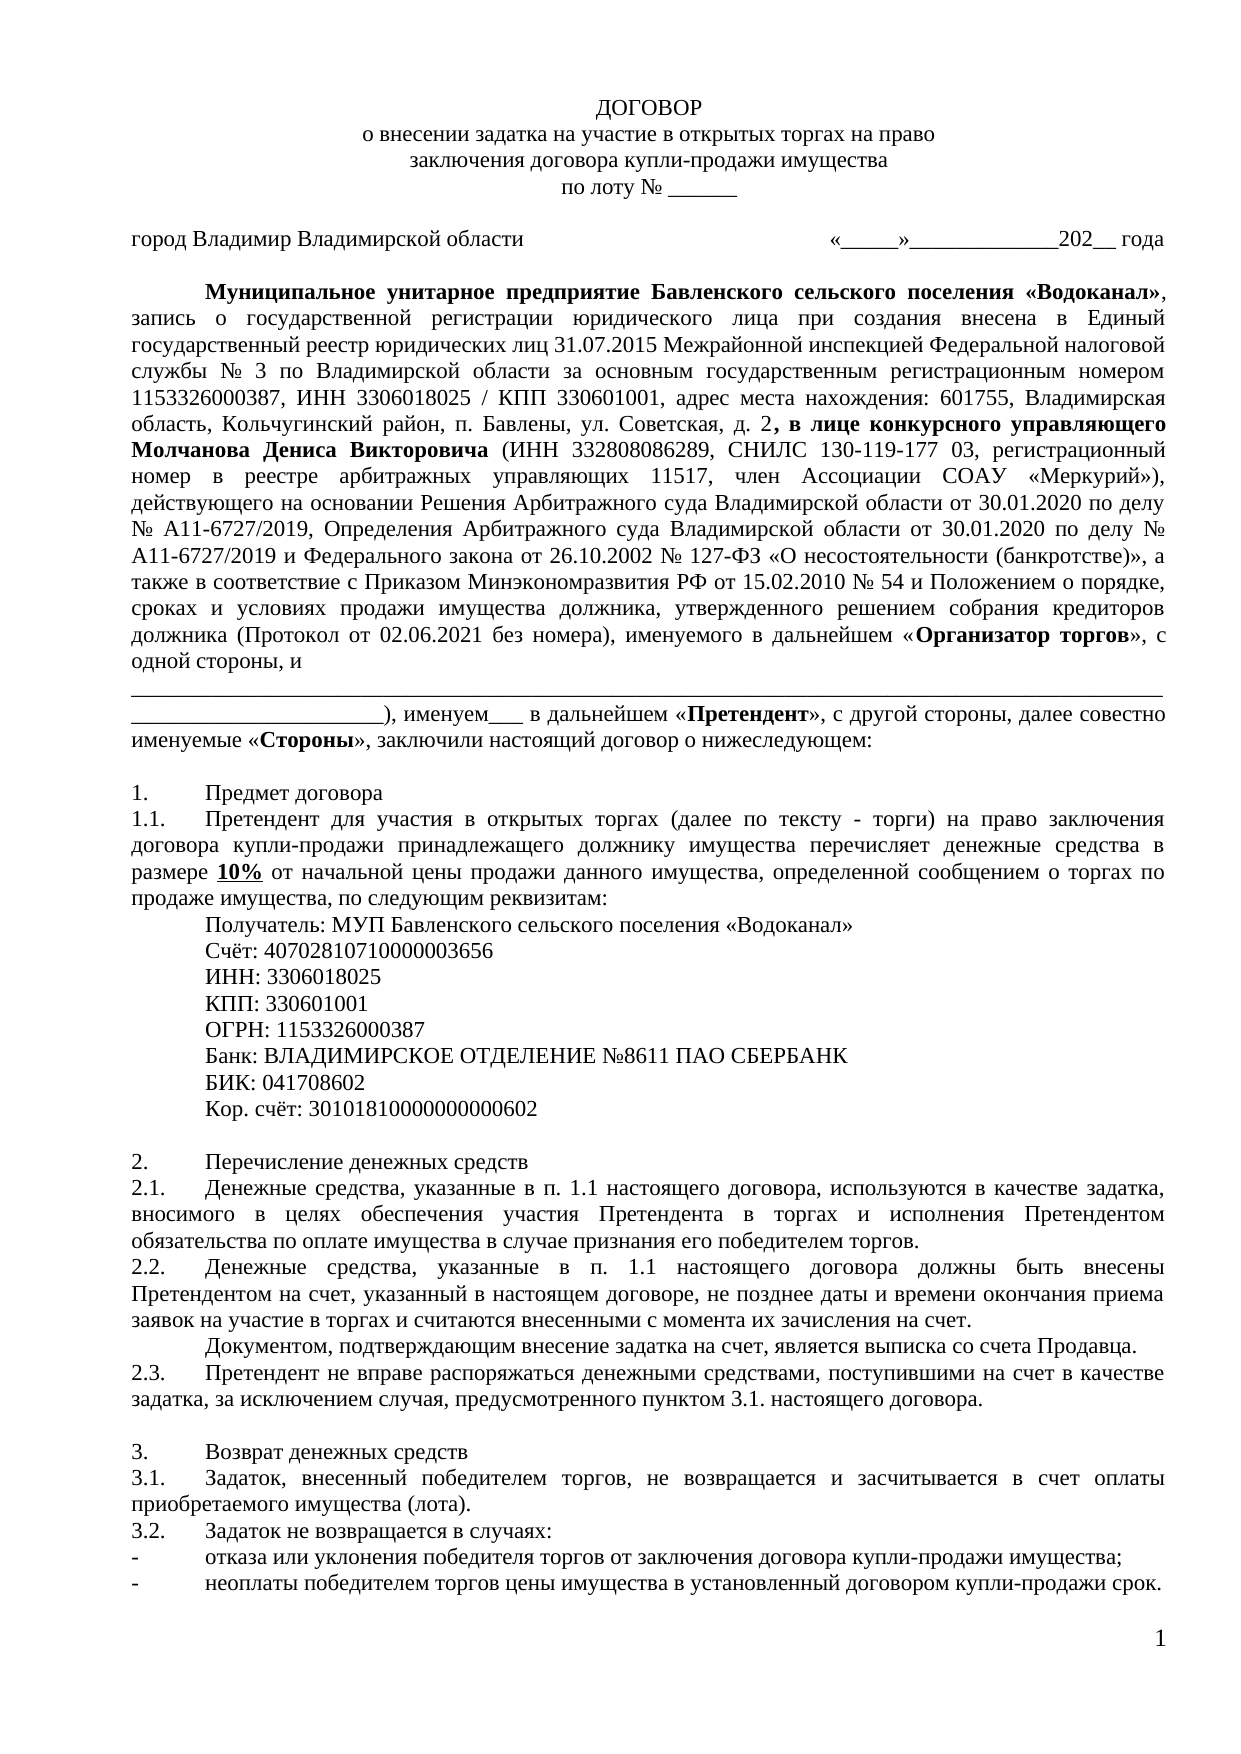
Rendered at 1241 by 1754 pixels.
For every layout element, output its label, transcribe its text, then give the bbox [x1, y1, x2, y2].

text 3.1. Задаток, внесенный победителем торгов, не возвращается и засчитывается в счет оплаты приобретаемого имущества (лота). [131, 1464, 1167, 1517]
text о внесении задатка на участие в открытых торгах на право [131, 120, 1167, 146]
text 2. Перечисление денежных средств [131, 1148, 1167, 1174]
text 3. Возврат денежных средств [131, 1438, 1167, 1464]
text Банк: ВЛАДИМИРСКОЕ ОТДЕЛЕНИЕ №8611 ПАО СБЕРБАНК [131, 1042, 1167, 1069]
text - неоплаты победителем торгов цены имущества в установленный договором купли-продажи срок. [131, 1569, 1167, 1596]
text Кор. счёт: 30101810000000000602 [131, 1095, 1167, 1121]
text 1.1. Претендент для участия в открытых торгах (далее по тексту - торги) на право заключения договора купли-продажи принадлежащего должнику имущества перечисляет денежные средства в размере 10% от начальной цены продажи данного имущества, определенной сообщением о торгах по продаже имущества, по следующим реквизитам: [131, 805, 1167, 911]
text 2.3. Претендент не вправе распоряжаться денежными средствами, поступившими на счет в качестве задатка, за исключением случая, предусмотренного пунктом 3.1. настоящего договора. [131, 1359, 1167, 1411]
text ДОГОВОР [131, 94, 1167, 120]
text КПП: 330601001 [131, 990, 1167, 1016]
text - отказа или уклонения победителя торгов от заключения договора купли-продажи имущества; [131, 1543, 1167, 1569]
text ИНН: 3306018025 [131, 963, 1167, 990]
text по лоту № ______ [131, 173, 1167, 199]
text Муниципальное унитарное предприятие Бавленского сельского поселения «Водоканал», запись о государственной регистрации юридического лица при создания внесена в Единый государственный реестр юридических лиц 31.07.2015 Межрайонной инспекцией Федеральной налоговой службы № 3 по Владимирской области за основным государственным регистрационным номером 1153326000387, ИНН 3306018025 / КПП 330601001, адрес места нахождения: 601755, Владимирская область, Кольчугинский район, п. Бавлены, ул. Советская, д. 2, в лице конкурсного управляющего Молчанова Дениса Викторовича (ИНН 332808086289, СНИЛС 130-119-177 03, регистрационный номер в реестре арбитражных управляющих 11517, член Ассоциации СОАУ «Меркурий»), действующего на основании Решения Арбитражного суда Владимирской области от 30.01.2020 по делу № А11-6727/2019, Определения Арбитражного суда Владимирской области от 30.01.2020 по делу № А11-6727/2019 и Федерального закона от 26.10.2002 № 127-ФЗ «О несостоятельности (банкротстве)», а также в соответствие с Приказом Минэкономразвития РФ от 15.02.2010 № 54 и Положением о порядке, сроках и условиях продажи имущества должника, утвержденного решением собрания кредиторов должника (Протокол от 02.06.2021 без номера), именуемого в дальнейшем «Организатор торгов», с одной стороны, и [131, 278, 1167, 673]
text заключения договора купли-продажи имущества [131, 146, 1167, 173]
text 3.2. Задаток не возвращается в случаях: [131, 1517, 1167, 1543]
text ОГРН: 1153326000387 [131, 1016, 1167, 1042]
text Документом, подтверждающим внесение задатка на счет, является выписка со счета Продавца. [131, 1332, 1167, 1359]
text Получатель: МУП Бавленского сельского поселения «Водоканал» [131, 911, 1167, 937]
text ________________________________________________________________________________________________________________), именуем___ в дальнейшем «Претендент», с другой стороны, далее совестно именуемые «Стороны», заключили настоящий договор о нижеследующем: [131, 673, 1167, 752]
text 1. Предмет договора [131, 779, 1167, 805]
text 2.2. Денежные средства, указанные в п. 1.1 настоящего договора должны быть внесены Претендентом на счет, указанный в настоящем договоре, не позднее даты и времени окончания приема заявок на участие в торгах и считаются внесенными с момента их зачисления на счет. [131, 1253, 1167, 1332]
text БИК: 041708602 [131, 1069, 1167, 1095]
text 2.1. Денежные средства, указанные в п. 1.1 настоящего договора, используются в качестве задатка, вносимого в целях обеспечения участия Претендента в торгах и исполнения Претендентом обязательства по оплате имущества в случае признания его победителем торгов. [131, 1174, 1167, 1253]
text Счёт: 40702810710000003656 [131, 937, 1167, 963]
text город Владимир Владимирской области «_____»_____________202__ года [131, 225, 1167, 252]
